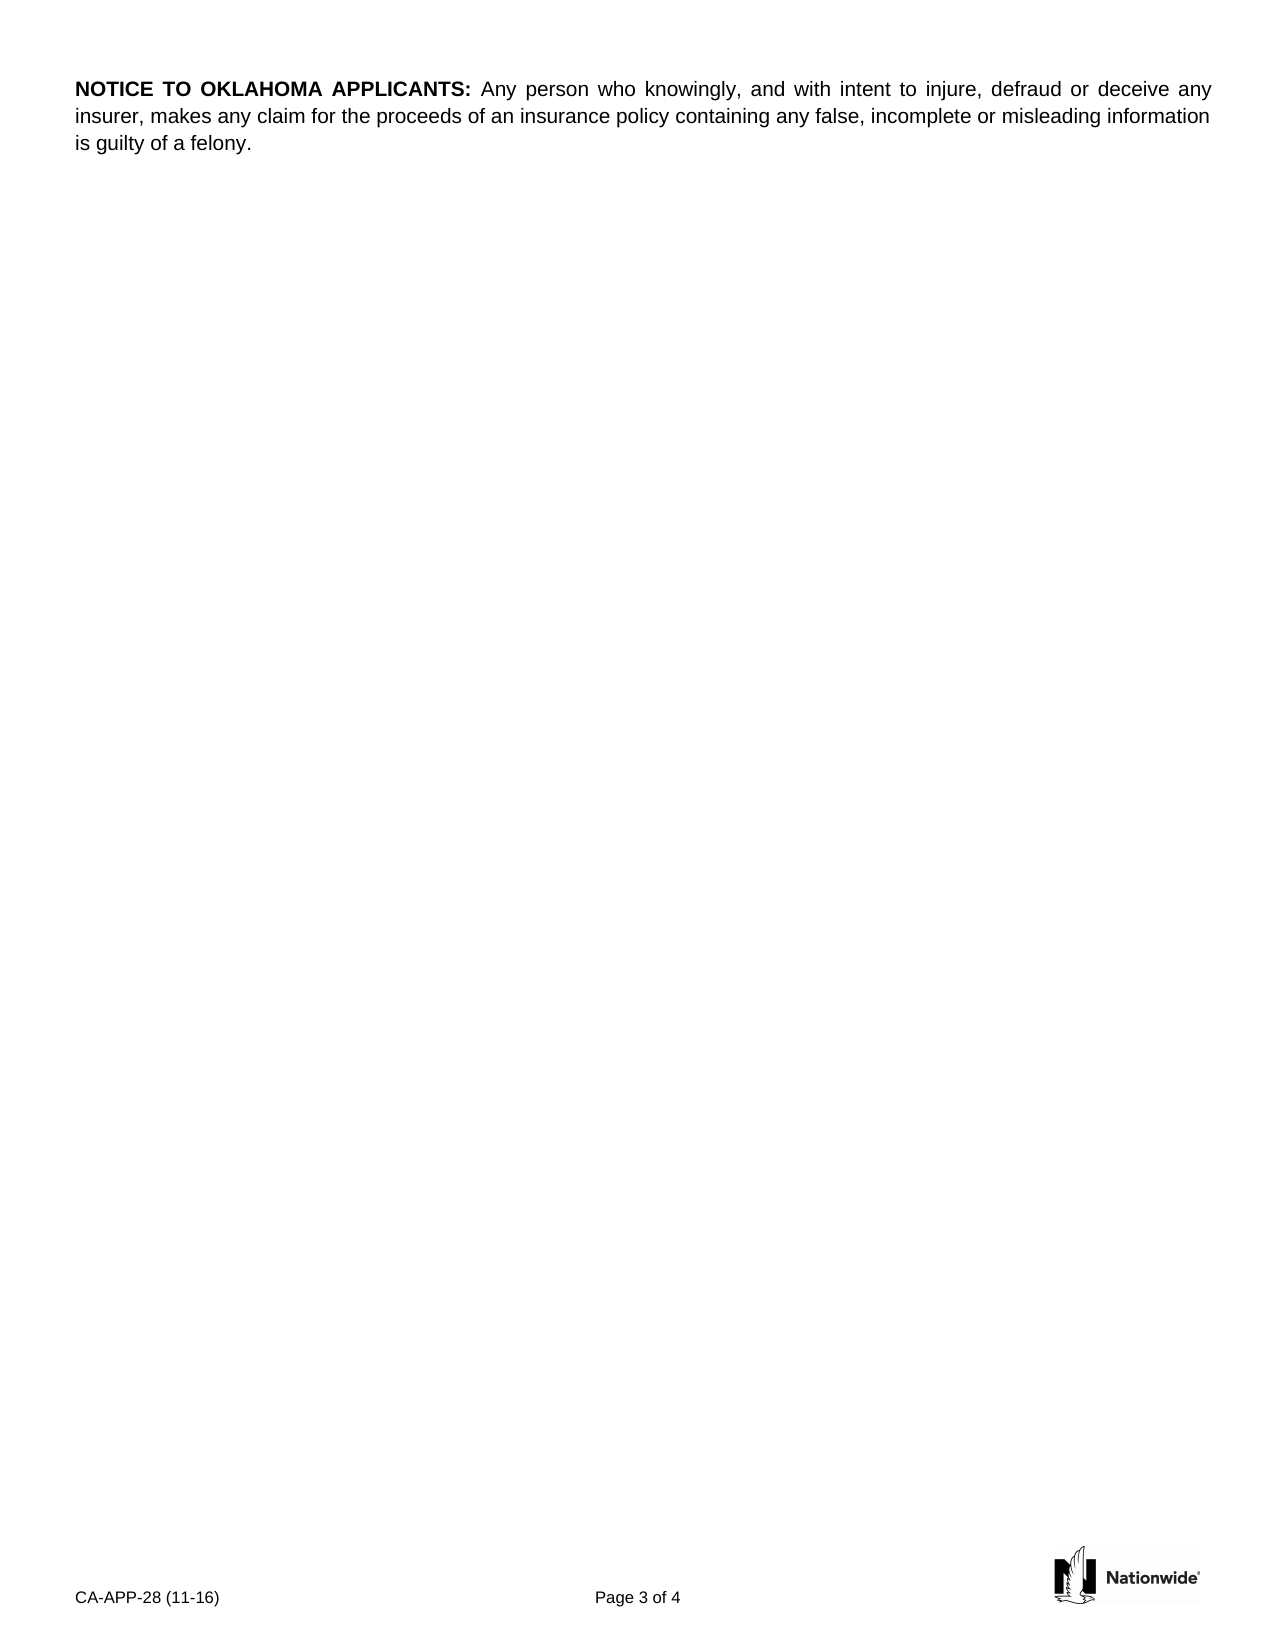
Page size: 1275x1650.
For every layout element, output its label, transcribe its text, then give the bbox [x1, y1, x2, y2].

text NOTICE TO OKLAHOMA APPLICANTS: Any person who knowingly, and with intent to injure, defraud or deceive any insurer, makes any claim for the proceeds of an insurance policy containing any false, incomplete or misleading information is guilty of a felony. [75, 75, 1212, 156]
picture [1054, 1546, 1200, 1604]
